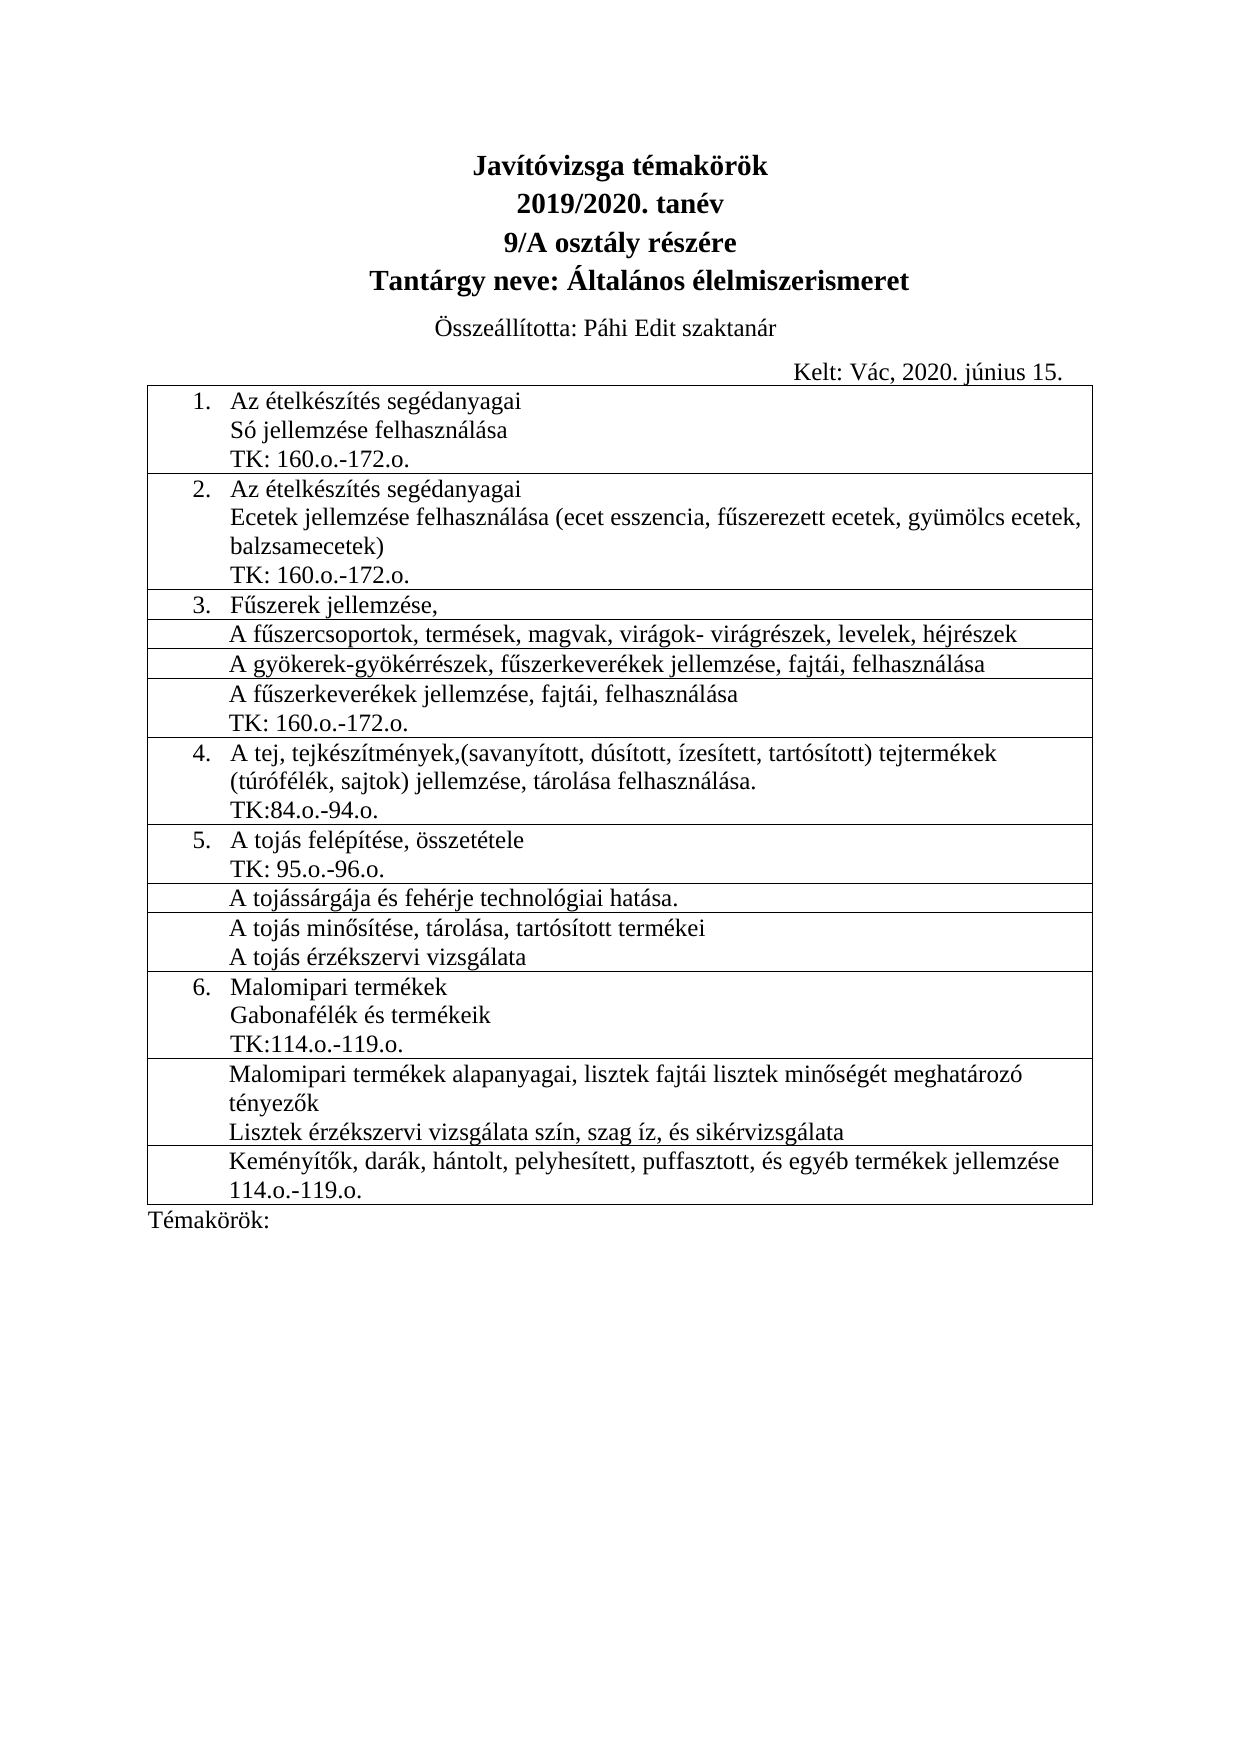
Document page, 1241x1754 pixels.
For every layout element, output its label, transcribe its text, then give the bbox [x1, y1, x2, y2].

text Kelt: Vác, 2020. június 15. [148, 357, 1063, 385]
table_cell A tojás minősítése, tárolása, tartósított termékei A tojás érzékszervi vizsgálata [148, 913, 1092, 971]
table_cell Az ételkészítés segédanyagai Ecetek jellemzése felhasználása (ecet esszencia, fűszerezett ecetek, gyümölcs ecetek, balzsamecetek) TK: 160.o.-172.o. [148, 474, 1092, 589]
text Témakörök: [148, 1205, 1093, 1234]
table_cell Keményítők, darák, hántolt, pelyhesített, puffasztott, és egyéb termékek jellemzése 114.o.-119.o. [148, 1146, 1092, 1204]
table_cell A fűszerkeverékek jellemzése, fajtái, felhasználása TK: 160.o.-172.o. [148, 679, 1092, 737]
text Összeállította: Páhi Edit szaktanár [148, 313, 1063, 342]
text 2019/2020. tanév [148, 186, 1093, 220]
table_cell A tej, tejkészítmények,(savanyított, dúsított, ízesített, tartósított) tejtermékek (túrófélék, sajtok) jellemzése, tárolása felhasználása. TK:84.o.-94.o. [148, 738, 1092, 824]
table_cell A tojás felépítése, összetétele TK: 95.o.-96.o. [148, 825, 1092, 882]
table_cell Malomipari termékek alapanyagai, lisztek fajtái lisztek minőségét meghatározó tényezők Lisztek érzékszervi vizsgálata szín, szag íz, és sikérvizsgálata [148, 1059, 1092, 1145]
text 9/A osztály részére [148, 225, 1093, 258]
table_cell Malomipari termékek Gabonafélék és termékeik TK:114.o.-119.o. [148, 972, 1092, 1058]
table_cell A fűszercsoportok, termések, magvak, virágok- virágrészek, levelek, héjrészek [148, 620, 1092, 648]
text Javítóvizsga témakörök [148, 148, 1093, 181]
table_cell A tojássárgája és fehérje technológiai hatása. [148, 884, 1092, 912]
table_cell A gyökerek-gyökérrészek, fűszerkeverékek jellemzése, fajtái, felhasználása [148, 649, 1092, 678]
table_cell Fűszerek jellemzése, [148, 590, 1092, 618]
table_header Az ételkészítés segédanyagai Só jellemzése felhasználása TK: 160.o.-172.o. [148, 386, 1092, 473]
text Tantárgy neve: Általános élelmiszerismeret [369, 263, 1093, 297]
